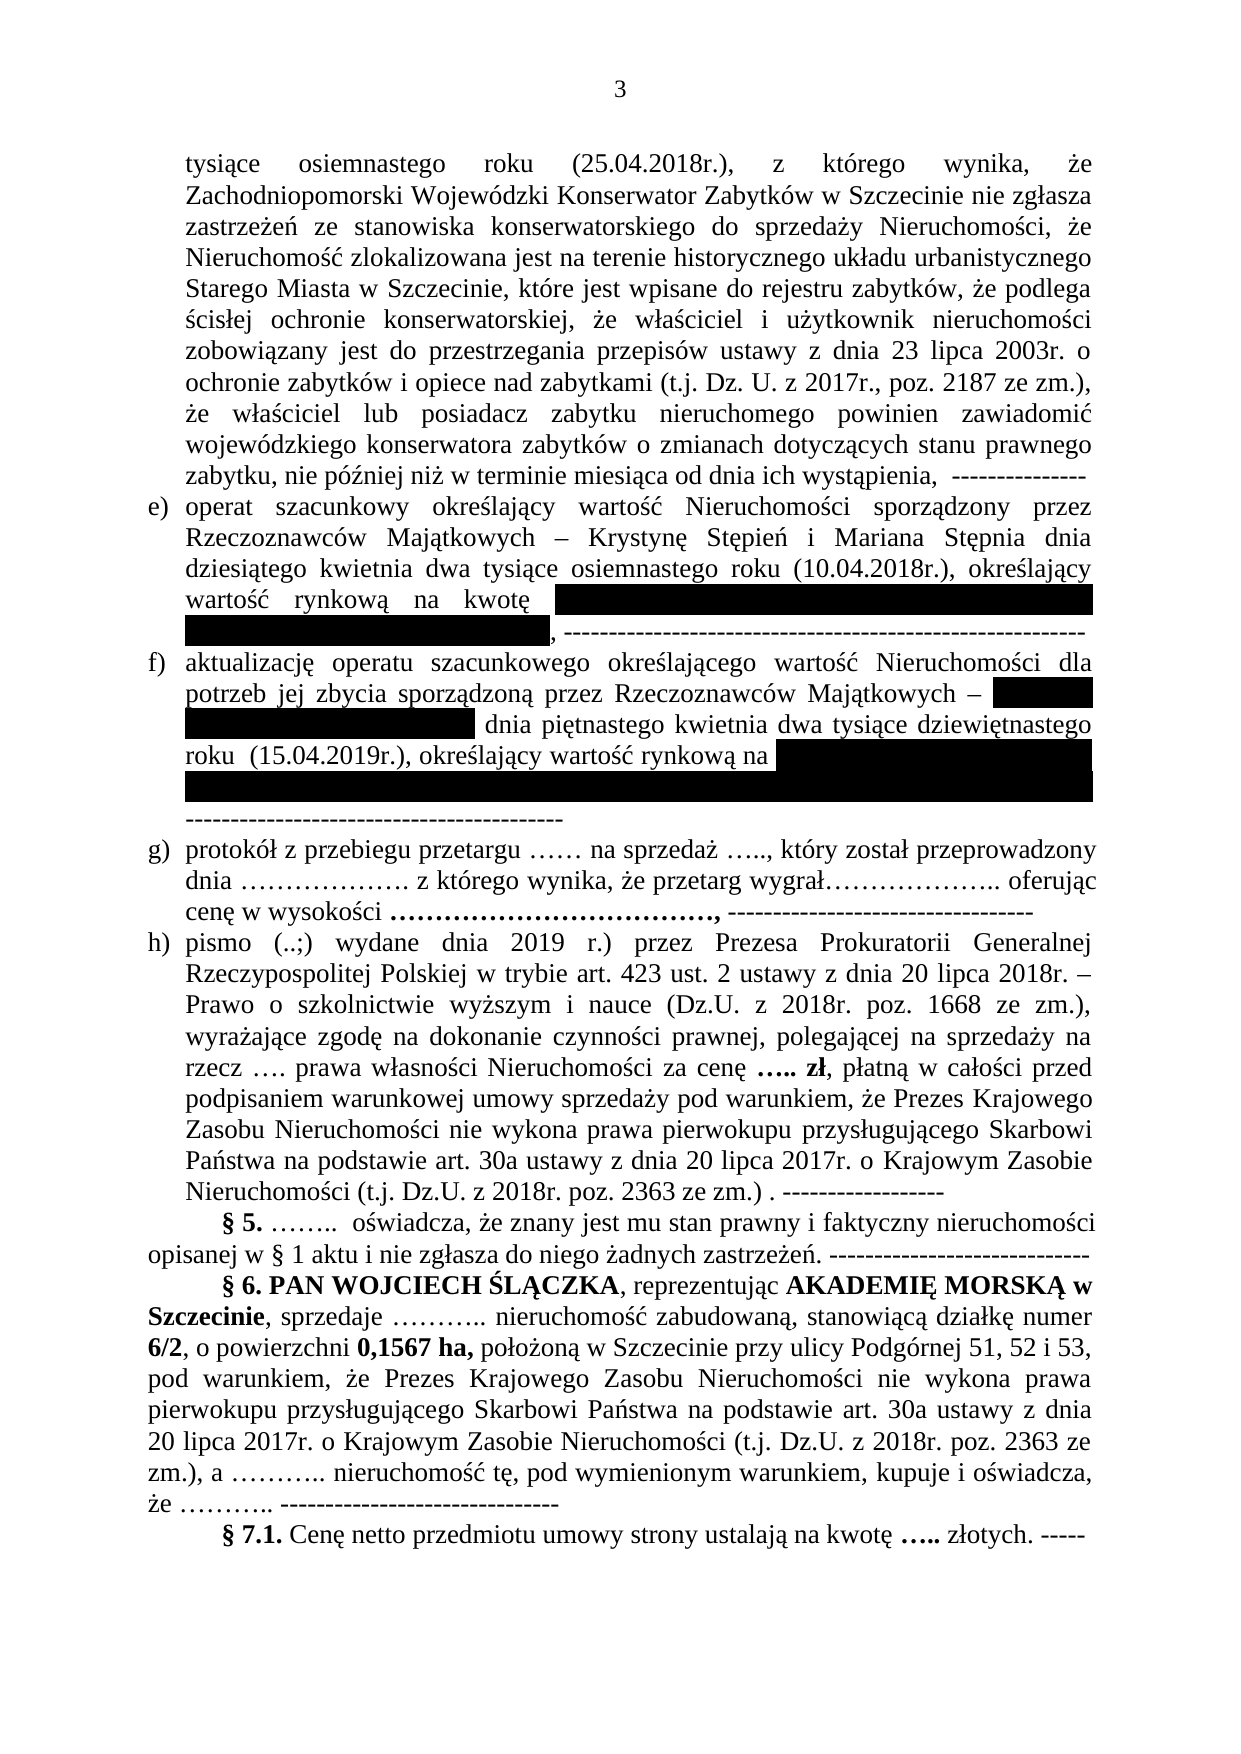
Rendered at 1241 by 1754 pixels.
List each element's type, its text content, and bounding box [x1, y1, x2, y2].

text § . …….. oświadcza, że znany jest mu stan prawny i faktyczny nieruchomości opisanej w § ktu i nie zgłasza do niego żadnych zastrzeżeń. ----------------------------- [148, 1207, 1097, 1269]
text § .. Cenę netto przedmiotu umowy strony ustalają na kwotę ….. złotych. ----- [148, 1518, 1093, 1549]
text § . PAN WOJCIECH ŚLĄCZKA, reprezentując AKADEMIĘ MORSKĄ w Szczecinie, sprzedaje ……….. nieruchomość zabudowaną, stanowiącą działkę numer , o powierzchni , położoną w Szczecinie przy ulicy Podgórnej , i , pod warunkiem, że Prezes Krajowego Zasobu Nieruchomości nie wykona prawa pierwokupu przysługującego Skarbowi Państwa na podstawie art. 30a ustawy z dnia 20 lipca 2017r. o Krajowym Zasobie Nieruchomości (t.j. Dz.U. z 2018r. poz. 2363 ze zm.), a ……….. nieruchomość tę, pod wymienionym warunkiem, kupuje i oświadcza, że ……….. ------------------------------- [148, 1269, 1093, 1518]
list operat szacunkowy określający wartość Nieruchomości sporządzony przez Rzeczoznawców Majątkowych – Krystynę Stępień i Mariana Stępnia dnia dziesiątego kwietnia dwa tysiące osiemnastego roku (r.), określający wartość rynkową na kwotę (sześć milionów siedemset osiemdziesiąt trzy tysiące całych), ---------------------------------------------------------- [148, 490, 1093, 646]
list pismo (..;) wydane dnia 9 r.) przez Prezesa Prokuratorii Generalnej Rzeczypospolitej Polskiej w trybie art. 423 ust. 2 ustawy z dnia 20 lipca 2018r. – Prawo o szkolnictwie wyższym i nauce (Dz.U. z 2018r. poz. 1668 ze zm.), wyrażające zgodę na dokonanie czynności prawnej, polegającej na sprzedaży na rzecz …. prawa własności Nieruchomości za cenę ….. zł, płatną w całości przed podpisaniem warunkowej umowy sprzedaży pod warunkiem, że Prezes Krajowego Zasobu Nieruchomości nie wykona prawa pierwokupu przysługującego Skarbowi Państwa na podstawie art. ustawy z dnia lipca r. o Krajowym Zasobie Nieruchomości (t.j. Dz.U. z 2018r. poz. 2363 ze zm.) . ------------------ [148, 926, 1093, 1207]
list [148, 148, 1093, 490]
list aktualizację operatu szacunkowego określającego wartość Nieruchomości dla potrzeb jej zbycia sporządzoną przez Rzeczoznawców Majątkowych – Krystynę Stępień i Mariana Stępnia dnia piętnastego kwietnia dwa tysiące dziewiętnastego roku (15.9r.), określający wartość rynkową na kwotę 6.650.000,00 zł (sześć milionów sześćset pięćdziesiąt tysięcy złotych), ------------------------------------------ [148, 646, 1093, 833]
list protokół z przebiegu przetargu …… na sprzedaż ….., który został przeprowadzony dnia ………………. z którego wynika, że przetarg wygrał……………….. oferując cenę w wysokości ………………………………, ---------------------------------- [148, 833, 1097, 926]
